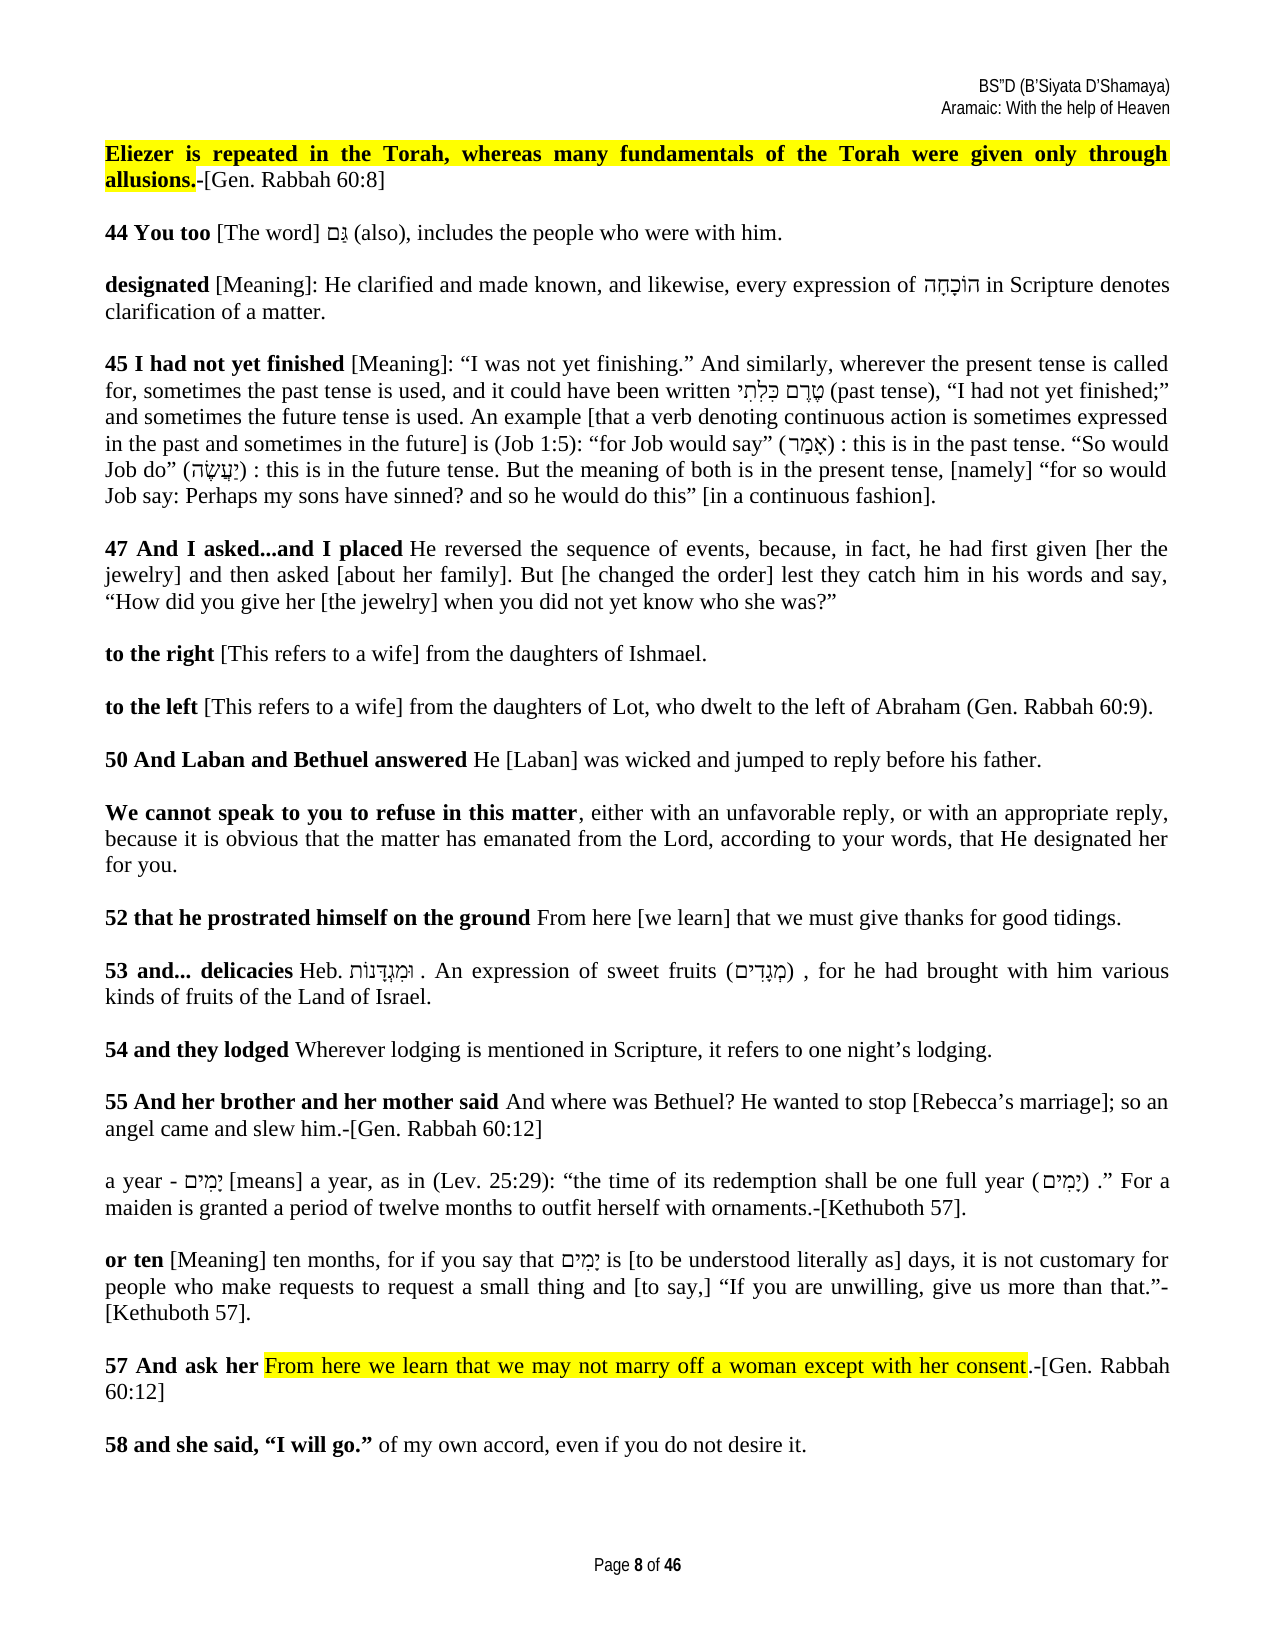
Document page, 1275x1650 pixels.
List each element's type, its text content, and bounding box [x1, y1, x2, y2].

text 55 And her brother and her mother said And where was Bethuel? He wanted to stop [Rebecca’s marriage]; so an angel came and slew him.-[Gen. Rabbah 60:12] [105, 1088, 1170, 1141]
text designated [Meaning]: He clarified and made known, and likewise, every expression of הוֹכָחָה in Scripture denotes clarification of a matter. [105, 271, 1170, 324]
text 50 And Laban and Bethuel answered He [Laban] was wicked and jumped to reply before his father. [105, 746, 1170, 772]
text 47 And I asked...and I placed He reversed the sequence of events, because, in fact, he had first given [her the jewelry] and then asked [about her family]. But [he changed the order] lest they catch him in his words and say, “How did you give her [the jewelry] when you did not yet know who she was?” [105, 535, 1170, 614]
text 54 and they lodged Wherever lodging is mentioned in Scripture, it refers to one night’s lodging. [105, 1036, 1170, 1062]
text 58 and she said, “I will go.” of my own accord, even if you do not desire it. [105, 1431, 1170, 1457]
text 57 And ask her From here we learn that we may not marry off a woman except with her consent.-[Gen. Rabbah 60:12] [105, 1352, 1170, 1405]
text or ten [Meaning] ten months, for if you say that יָמִים is [to be understood literally as] days, it is not customary for people who make requests to request a small thing and [to say,] “If you are unwilling, give us more than that.”-[Kethuboth 57]. [105, 1247, 1170, 1326]
text a year - יָמִים [means] a year, as in (Lev. 25:29): “the time of its redemption shall be one full year (יָמִים) .” For a maiden is granted a period of twelve months to outfit herself with ornaments.-[Kethuboth 57]. [105, 1167, 1170, 1220]
text to the left [This refers to a wife] from the daughters of Lot, who dwelt to the left of Abraham (Gen. Rabbah 60:9). [105, 693, 1170, 719]
text 53 and... delicacies Heb. וּמִגְדָּנוֹת . An expression of sweet fruits (מְגָדִים) , for he had brought with him various kinds of fruits of the Land of Israel. [105, 957, 1170, 1009]
text 52 that he prostrated himself on the ground From here [we learn] that we must give thanks for good tidings. [105, 904, 1170, 930]
text 44 You too [The word] גַּם (also), includes the people who were with him. [105, 219, 1170, 245]
text to the right [This refers to a wife] from the daughters of Ishmael. [105, 640, 1170, 667]
text We cannot speak to you to refuse in this matter, either with an unfavorable reply, or with an appropriate reply, because it is obvious that the matter has emanated from the Lord, according to your words, that He designated her for you. [105, 798, 1170, 878]
text 45 I had not yet finished [Meaning]: “I was not yet finishing.” And similarly, wherever the present tense is called for, sometimes the past tense is used, and it could have been written טֶרֶם כִּלִתִי (past tense), “I had not yet finished;” and sometimes the future tense is used. An example [that a verb denoting continuous action is sometimes expressed in the past and sometimes in the future] is (Job 1:5): “for Job would say” (אָמַר) : this is in the past tense. “So would Job do” (יַעֲשֶׂה) : this is in the future tense. But the meaning of both is in the present tense, [namely] “for so would Job say: Perhaps my sons have sinned? and so he would do this” [in a continuous fashion]. [105, 351, 1170, 509]
